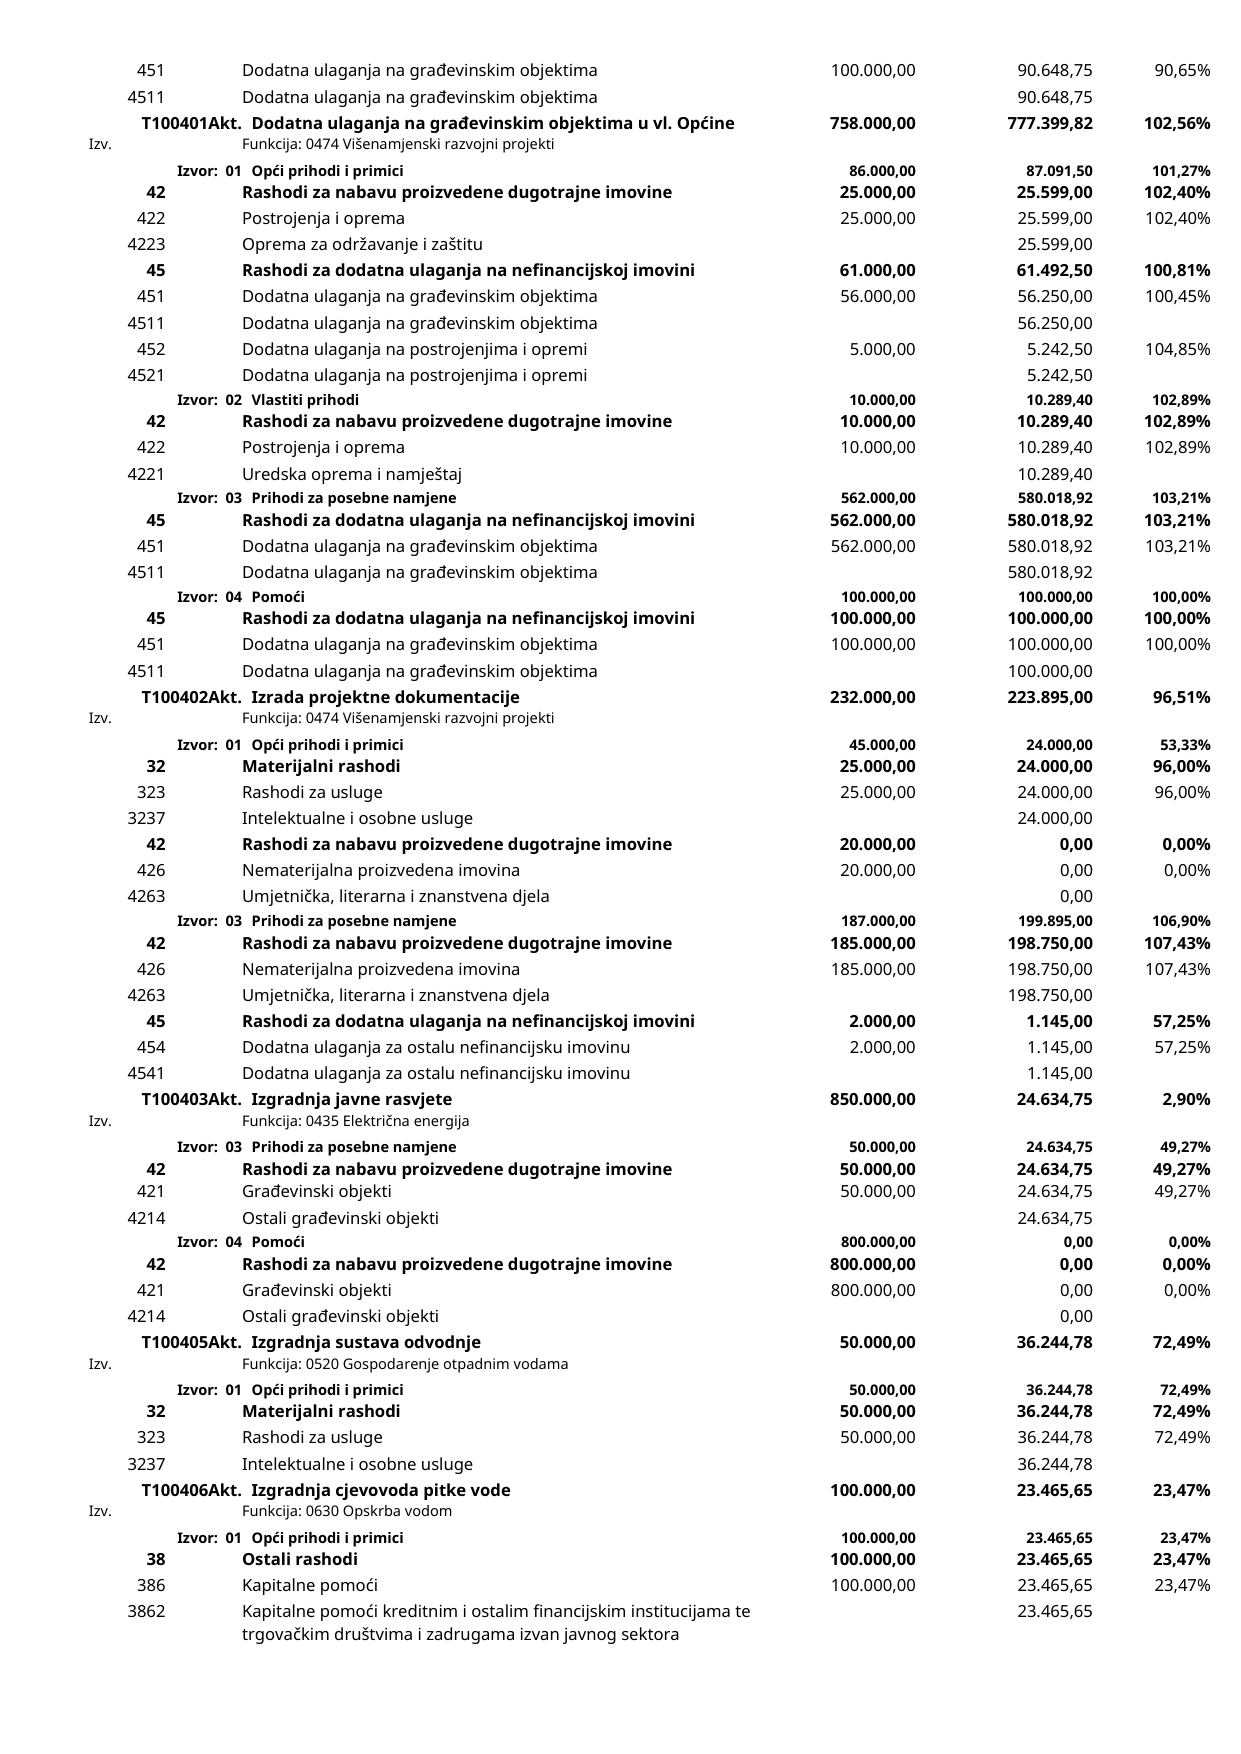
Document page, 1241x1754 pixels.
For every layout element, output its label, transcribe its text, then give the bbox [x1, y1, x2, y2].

text Izvor: 02 Vlastiti prihodi 10.000,00 10.289,40 102,89% [89, 389, 1193, 409]
text 323 Rashodi za usluge 25.000,00 24.000,00 96,00% [89, 781, 1193, 803]
text 323 Rashodi za usluge 50.000,00 36.244,78 72,49% [89, 1426, 1193, 1449]
text 422 Postrojenja i oprema 25.000,00 25.599,00 102,40% [89, 207, 1193, 229]
text 4214 Ostali građevinski objekti 0,00 [89, 1305, 1193, 1327]
text 451 Dodatna ulaganja na građevinskim objektima 100.000,00 90.648,75 90,65% [89, 59, 1193, 82]
text 421 Građevinski objekti 800.000,00 0,00 0,00% [89, 1278, 1193, 1301]
text 422 Postrojenja i oprema 10.000,00 10.289,40 102,89% [89, 436, 1193, 458]
text 451 Dodatna ulaganja na građevinskim objektima 562.000,00 580.018,92 103,21% [89, 534, 1193, 557]
text 42 Rashodi za nabavu proizvedene dugotrajne imovine 800.000,00 0,00 0,00% [89, 1252, 1193, 1275]
text 3237 Intelektualne i osobne usluge 36.244,78 [89, 1452, 1193, 1475]
text Izv. Funkcija: 0474 Višenamjenski razvojni projekti [89, 708, 1193, 728]
text 32 Materijalni rashodi 25.000,00 24.000,00 96,00% [89, 754, 1193, 777]
text T100406Akt. Izgradnja cjevovoda pitke vode 100.000,00 23.465,65 23,47% [89, 1478, 1193, 1501]
text 42 Rashodi za nabavu proizvedene dugotrajne imovine 20.000,00 0,00 0,00% [89, 833, 1193, 856]
text 451 Dodatna ulaganja na građevinskim objektima 100.000,00 100.000,00 100,00% [89, 633, 1193, 656]
text 452 Dodatna ulaganja na postrojenjima i opremi 5.000,00 5.242,50 104,85% [89, 337, 1193, 360]
text 4263 Umjetnička, literarna i znanstvena djela 0,00 [89, 885, 1193, 908]
text 426 Nematerijalna proizvedena imovina 185.000,00 198.750,00 107,43% [89, 957, 1193, 980]
text 45 Rashodi za dodatna ulaganja na nefinancijskoj imovini 100.000,00 100.000,00 100,00% [89, 607, 1193, 629]
text 45 Rashodi za dodatna ulaganja na nefinancijskoj imovini 61.000,00 61.492,50 100,81% [89, 259, 1193, 282]
text 45 Rashodi za dodatna ulaganja na nefinancijskoj imovini 2.000,00 1.145,00 57,25% [89, 1010, 1193, 1032]
text Izvor: 04 Pomoći 100.000,00 100.000,00 100,00% [89, 587, 1193, 607]
text 454 Dodatna ulaganja za ostalu nefinancijsku imovinu 2.000,00 1.145,00 57,25% [89, 1036, 1193, 1058]
text 4511 Dodatna ulaganja na građevinskim objektima 100.000,00 [89, 659, 1193, 682]
text 45 Rashodi za dodatna ulaganja na nefinancijskoj imovini 562.000,00 580.018,92 103,21% [89, 508, 1193, 531]
text 32 Materijalni rashodi 50.000,00 36.244,78 72,49% [89, 1400, 1193, 1423]
text 42 Rashodi za nabavu proizvedene dugotrajne imovine 10.000,00 10.289,40 102,89% [89, 410, 1193, 432]
text Izv. Funkcija: 0520 Gospodarenje otpadnim vodama [89, 1353, 1193, 1373]
text 4511 Dodatna ulaganja na građevinskim objektima 56.250,00 [89, 311, 1193, 334]
text 4221 Uredska oprema i namještaj 10.289,40 [89, 462, 1193, 485]
text 42 Rashodi za nabavu proizvedene dugotrajne imovine 50.000,00 24.634,75 49,27% [89, 1157, 1193, 1180]
text 4521 Dodatna ulaganja na postrojenjima i opremi 5.242,50 [89, 363, 1193, 386]
text Izvor: 03 Prihodi za posebne namjene 50.000,00 24.634,75 49,27% [89, 1137, 1193, 1157]
text 42 Rashodi za nabavu proizvedene dugotrajne imovine 25.000,00 25.599,00 102,40% [89, 181, 1193, 203]
text 4223 Oprema za održavanje i zaštitu 25.599,00 [89, 233, 1193, 256]
text 4541 Dodatna ulaganja za ostalu nefinancijsku imovinu 1.145,00 [89, 1062, 1193, 1085]
text 4511 Dodatna ulaganja na građevinskim objektima 580.018,92 [89, 561, 1193, 583]
text Izvor: 03 Prihodi za posebne namjene 562.000,00 580.018,92 103,21% [89, 488, 1193, 508]
text 421 Građevinski objekti 50.000,00 24.634,75 49,27% [89, 1180, 1193, 1203]
text Izvor: 04 Pomoći 800.000,00 0,00 0,00% [89, 1232, 1193, 1252]
text Izv. Funkcija: 0474 Višenamjenski razvojni projekti [89, 134, 1193, 154]
text T100402Akt. Izrada projektne dokumentacije 232.000,00 223.895,00 96,51% [89, 685, 1193, 708]
text Izvor: 01 Opći prihodi i primici 45.000,00 24.000,00 53,33% [89, 734, 1193, 754]
text Izv. Funkcija: 0435 Električna energija [89, 1111, 1193, 1131]
text Izv. Funkcija: 0630 Opskrba vodom [89, 1501, 1193, 1521]
text 4511 Dodatna ulaganja na građevinskim objektima 90.648,75 [89, 85, 1193, 108]
text Izvor: 01 Opći prihodi i primici 50.000,00 36.244,78 72,49% [89, 1380, 1193, 1400]
text T100405Akt. Izgradnja sustava odvodnje 50.000,00 36.244,78 72,49% [89, 1331, 1193, 1353]
text 4263 Umjetnička, literarna i znanstvena djela 198.750,00 [89, 984, 1193, 1006]
text 3237 Intelektualne i osobne usluge 24.000,00 [89, 807, 1193, 829]
text T100403Akt. Izgradnja javne rasvjete 850.000,00 24.634,75 2,90% [89, 1088, 1193, 1111]
text trgovačkim društvima i zadrugama izvan javnog sektora [89, 1623, 1193, 1645]
text 4214 Ostali građevinski objekti 24.634,75 [89, 1206, 1193, 1229]
text 3862 Kapitalne pomoći kreditnim i ostalim financijskim institucijama te 23.465,65 [89, 1600, 1193, 1623]
text Izvor: 03 Prihodi za posebne namjene 187.000,00 199.895,00 106,90% [89, 911, 1193, 931]
text Izvor: 01 Opći prihodi i primici 86.000,00 87.091,50 101,27% [89, 160, 1193, 180]
text 386 Kapitalne pomoći 100.000,00 23.465,65 23,47% [89, 1574, 1193, 1596]
text 38 Ostali rashodi 100.000,00 23.465,65 23,47% [89, 1548, 1193, 1570]
text 426 Nematerijalna proizvedena imovina 20.000,00 0,00 0,00% [89, 859, 1193, 882]
text 451 Dodatna ulaganja na građevinskim objektima 56.000,00 56.250,00 100,45% [89, 285, 1193, 308]
text Izvor: 01 Opći prihodi i primici 100.000,00 23.465,65 23,47% [89, 1527, 1193, 1547]
text T100401Akt. Dodatna ulaganja na građevinskim objektima u vl. Općine 758.000,00 777.399,82 102,56% [89, 111, 1193, 134]
text 42 Rashodi za nabavu proizvedene dugotrajne imovine 185.000,00 198.750,00 107,43% [89, 931, 1193, 954]
